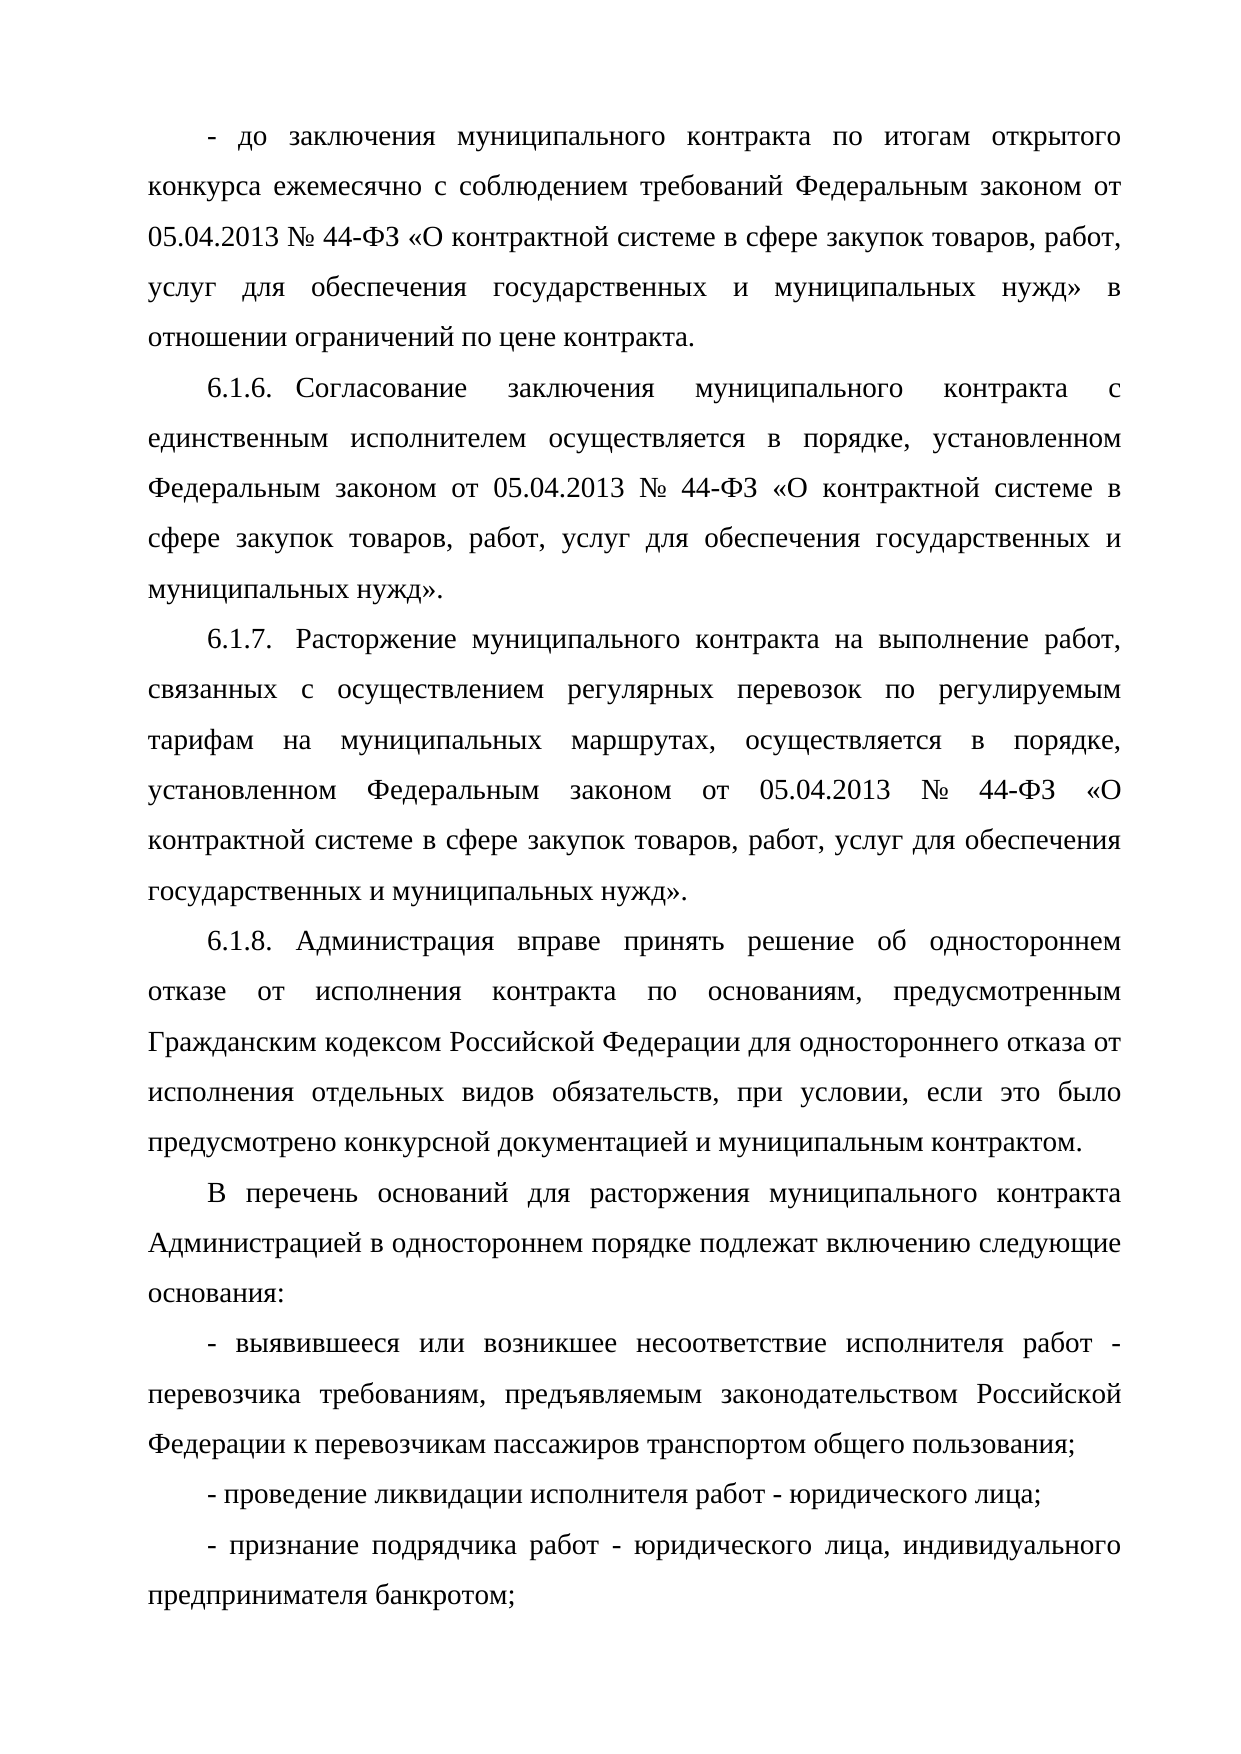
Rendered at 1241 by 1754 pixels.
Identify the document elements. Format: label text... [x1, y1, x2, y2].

text В перечень оснований для расторжения муниципального контракта Администрацией в одностороннем порядке подлежат включению следующие основания: [148, 1175, 1122, 1309]
text - выявившееся или возникшее несоответствие исполнителя работ - перевозчика требованиям, предъявляемым законодательством Российской Федерации к перевозчикам пассажиров транспортом общего пользования; [148, 1326, 1122, 1460]
list Администрация вправе принять решение об одностороннем отказе от исполнения контракта по основаниям, предусмотренным Гражданским кодексом Российской Федерации для одностороннего отказа от исполнения отдельных видов обязательств, при условии, если это было предусмотрено конкурсной документацией и муниципальным контрактом. [148, 923, 1122, 1158]
text - до заключения муниципального контракта по итогам открытого конкурса ежемесячно с соблюдением требований Федеральным законом от 05.04.2013 № 44-ФЗ «О контрактной системе в сфере закупок товаров, работ, услуг для обеспечения государственных и муниципальных нужд» в отношении ограничений по цене контракта. [148, 118, 1122, 353]
list Согласование заключения муниципального контракта с единственным исполнителем осуществляется в порядке, установленном Федеральным законом от 05.04.2013 № 44-ФЗ «О контрактной системе в сфере закупок товаров, работ, услуг для обеспечения государственных и муниципальных нужд». [148, 370, 1122, 604]
text - признание подрядчика работ - юридического лица, индивидуального предпринимателя банкротом; [148, 1527, 1122, 1611]
text - проведение ликвидации исполнителя работ - юридического лица; [148, 1477, 1122, 1510]
list Расторжение муниципального контракта на выполнение работ, связанных с осуществлением регулярных перевозок по регулируемым тарифам на муниципальных маршрутах, осуществляется в порядке, установленном Федеральным законом от 05.04.2013 № 44-ФЗ «О контрактной системе в сфере закупок товаров, работ, услуг для обеспечения государственных и муниципальных нужд». [148, 621, 1122, 906]
